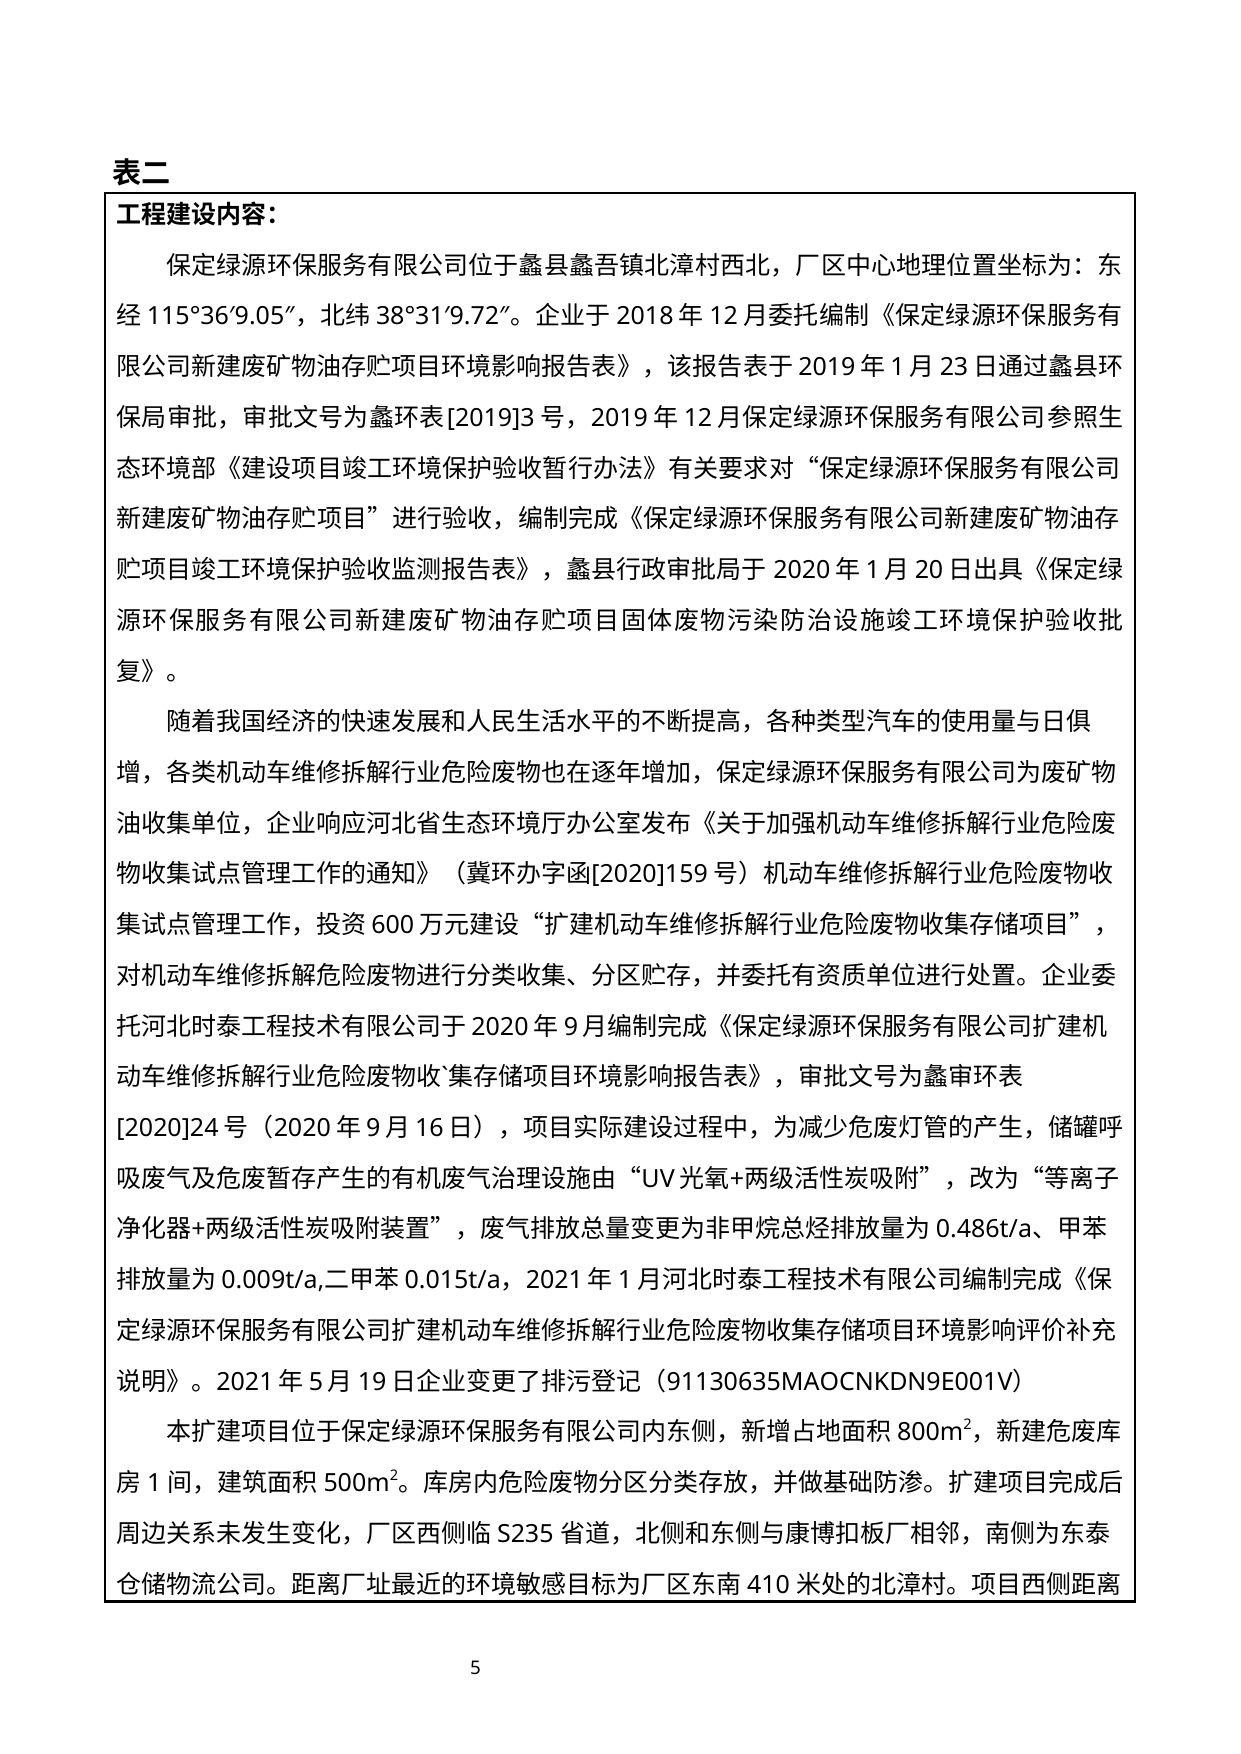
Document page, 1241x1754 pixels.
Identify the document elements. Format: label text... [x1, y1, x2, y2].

text 表二 [112, 150, 1128, 192]
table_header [106, 194, 1134, 1600]
